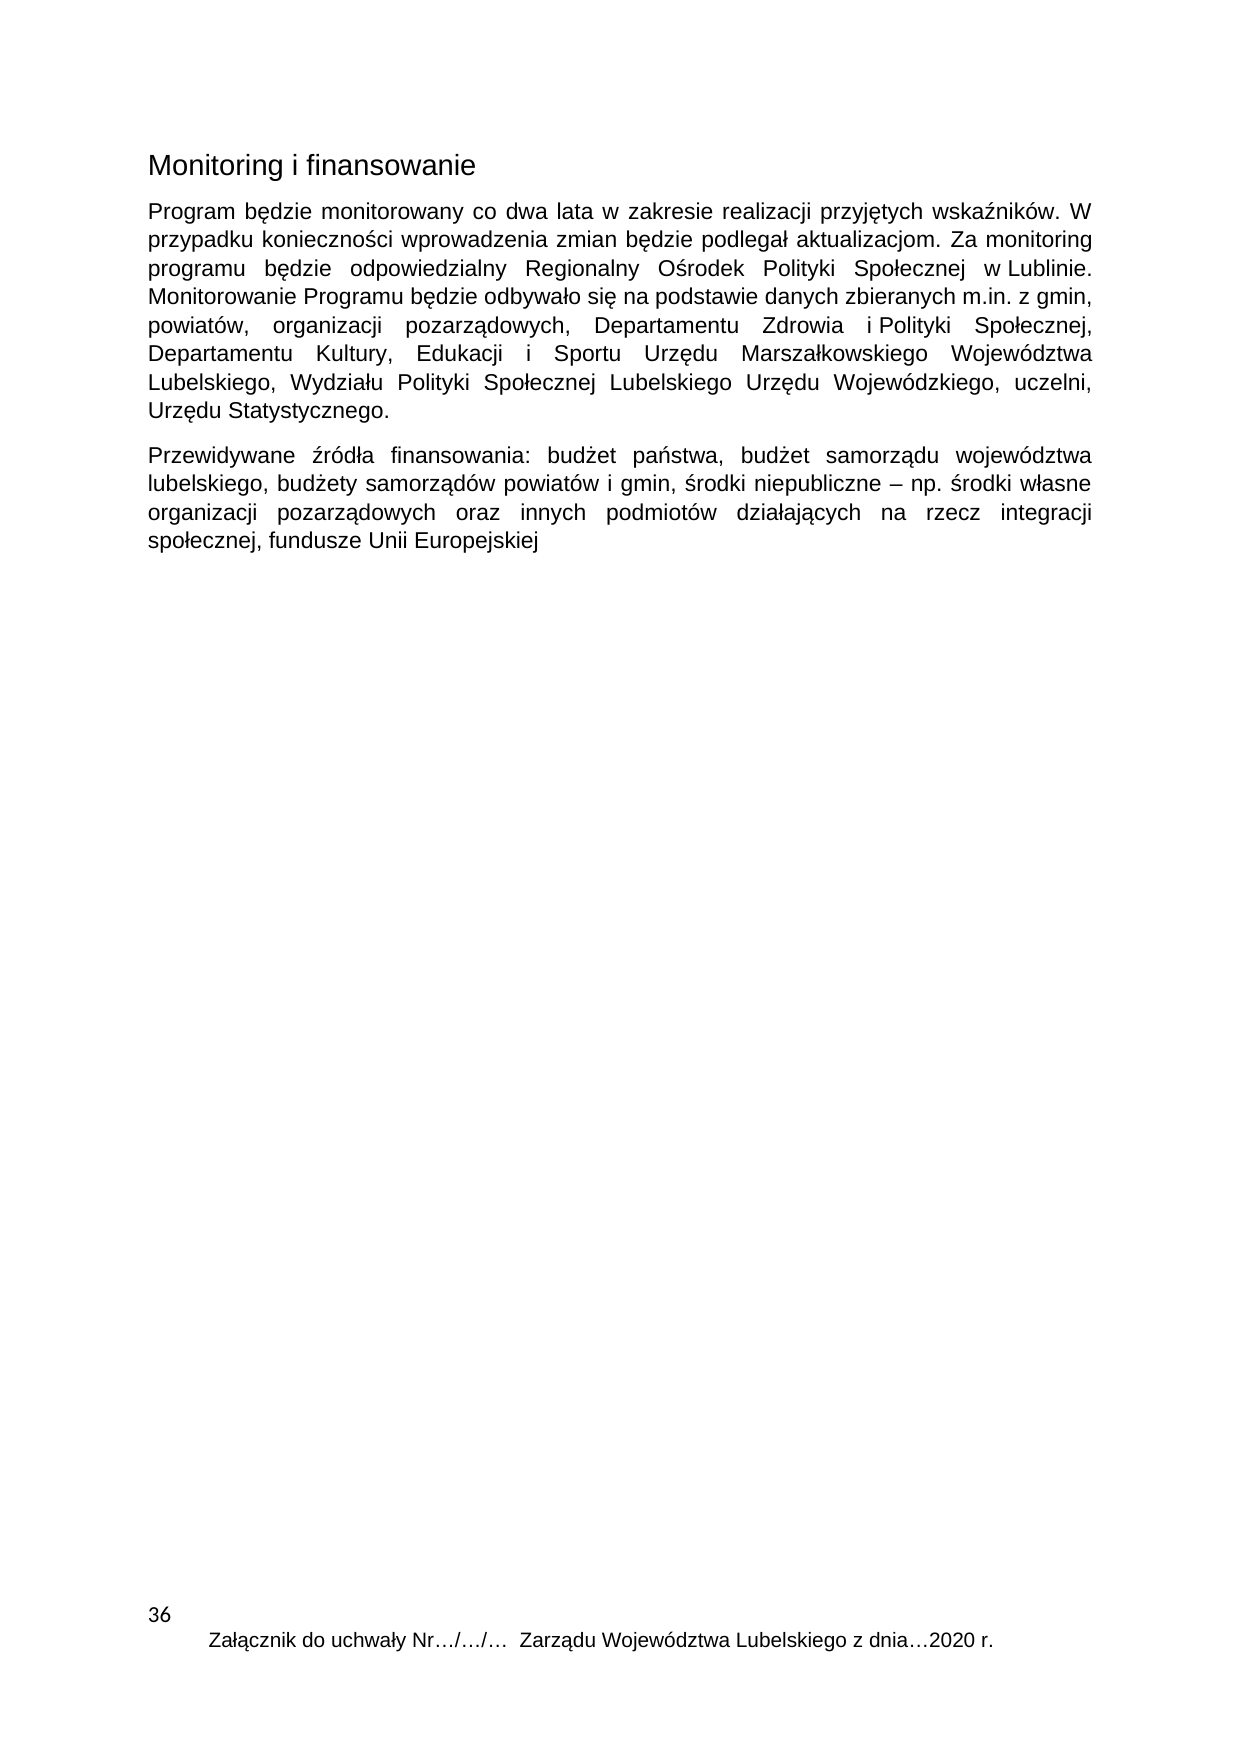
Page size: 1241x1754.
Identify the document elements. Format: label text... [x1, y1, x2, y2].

text Program będzie monitorowany co dwa lata w zakresie realizacji przyjętych wskaźników. W przypadku konieczności wprowadzenia zmian będzie podlegał aktualizacjom. Za monitoring programu będzie odpowiedzialny Regionalny Ośrodek Polityki Społecznej w Lublinie. Monitorowanie Programu będzie odbywało się na podstawie danych zbieranych m.in. z gmin, powiatów, organizacji pozarządowych, Departamentu Zdrowia i Polityki Społecznej, Departamentu Kultury, Edukacji i Sportu Urzędu Marszałkowskiego Województwa Lubelskiego, Wydziału Polityki Społecznej Lubelskiego Urzędu Wojewódzkiego, uczelni, Urzędu Statystycznego. [148, 198, 1093, 423]
text Przewidywane źródła finansowania: budżet państwa, budżet samorządu województwa lubelskiego, budżety samorządów powiatów i gmin, środki niepubliczne – np. środki własne organizacji pozarządowych oraz innych podmiotów działających na rzecz integracji społecznej, fundusze Unii Europejskiej [148, 442, 1093, 554]
subtitle Monitoring i finansowanie [148, 148, 1093, 181]
